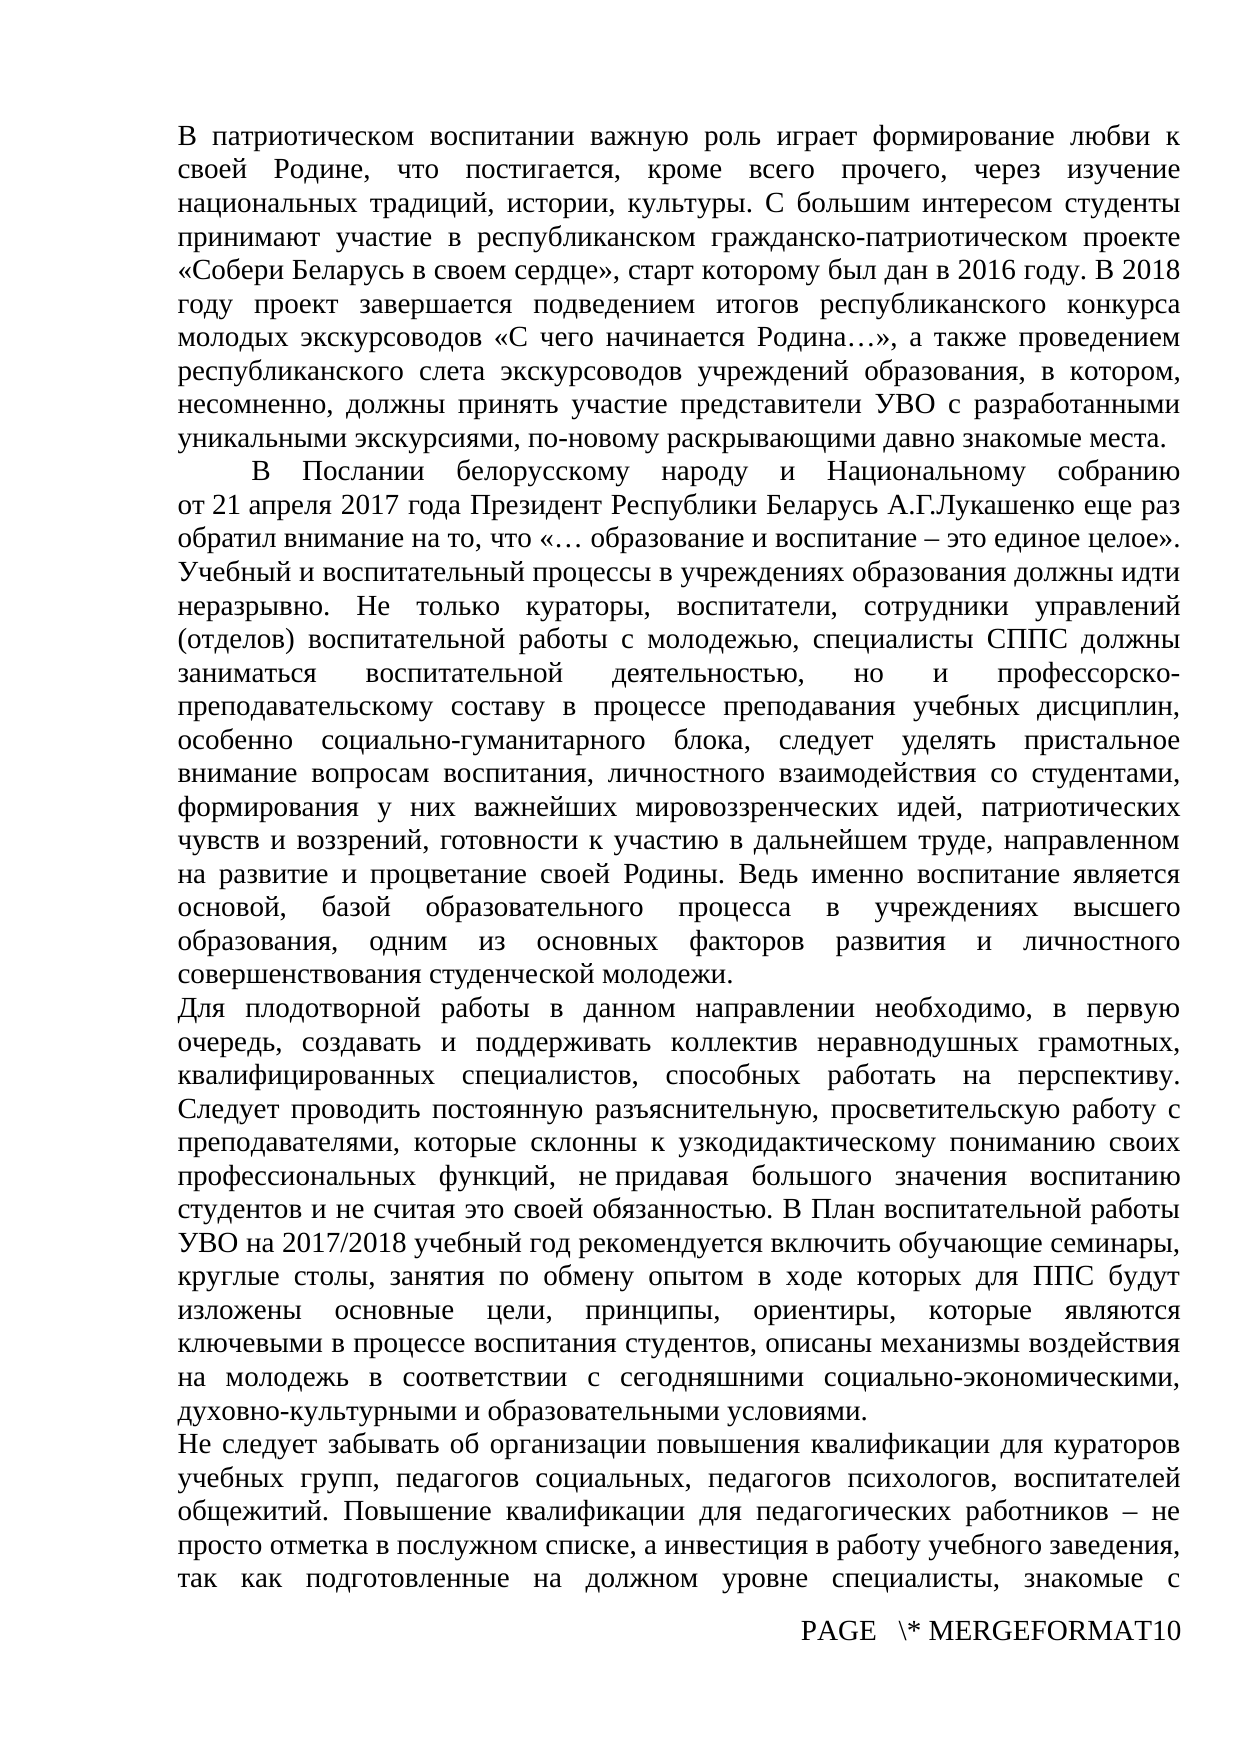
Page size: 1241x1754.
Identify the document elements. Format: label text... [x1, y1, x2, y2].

subtitle В Послании белорусскому народу и Национальному собранию от 21 апреля 2017 года Президент Республики Беларусь А.Г.Лукашенко еще раз обратил внимание на то, что «… образование и воспитание – это единое целое». Учебный и воспитательный процессы в учреждениях образования должны идти неразрывно. Не только кураторы, воспитатели, сотрудники управлений (отделов) воспитательной работы с молодежью, специалисты СППС должны заниматься воспитательной деятельностью, но и профессорско-преподавательскому составу в процессе преподавания учебных дисциплин, особенно социально-гуманитарного блока, следует уделять пристальное внимание вопросам воспитания, личностного взаимодействия со студентами, формирования у них важнейших мировоззренческих идей, патриотических чувств и воззрений, готовности к участию в дальнейшем труде, направленном на развитие и процветание своей Родины. Ведь именно воспитание является основой, базой образовательного процесса в учреждениях высшего образования, одним из основных факторов развития и личностного совершенствования студенческой молодежи. [177, 453, 1181, 990]
text В патриотическом воспитании важную роль играет формирование любви к своей Родине, что постигается, кроме всего прочего, через изучение национальных традиций, истории, культуры. С большим интересом студенты принимают участие в республиканском гражданско-патриотическом проекте «Собери Беларусь в своем сердце», старт которому был дан в 2016 году. В 2018 году проект завершается подведением итогов республиканского конкурса молодых экскурсоводов «С чего начинается Родина…», а также проведением республиканского слета экскурсоводов учреждений образования, в котором, несомненно, должны принять участие представители УВО с разработанными уникальными экскурсиями, по-новому раскрывающими давно знакомые места. [177, 118, 1181, 453]
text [177, 1426, 1181, 1594]
text Для плодотворной работы в данном направлении необходимо, в первую очередь, создавать и поддерживать коллектив неравнодушных грамотных, квалифицированных специалистов, способных работать на перспективу. Следует проводить постоянную разъяснительную, просветительскую работу с преподавателями, которые склонны к узкодидактическому пониманию своих профессиональных функций, не придавая большого значения воспитанию студентов и не считая это своей обязанностью. В План воспитательной работы УВО на 2017/2018 учебный год рекомендуется включить обучающие семинары, круглые столы, занятия по обмену опытом в ходе которых для ППС будут изложены основные цели, принципы, ориентиры, которые являются ключевыми в процессе воспитания студентов, описаны механизмы воздействия на молодежь в соответствии с сегодняшними социально-экономическими, духовно-культурными и образовательными условиями. [177, 990, 1181, 1426]
